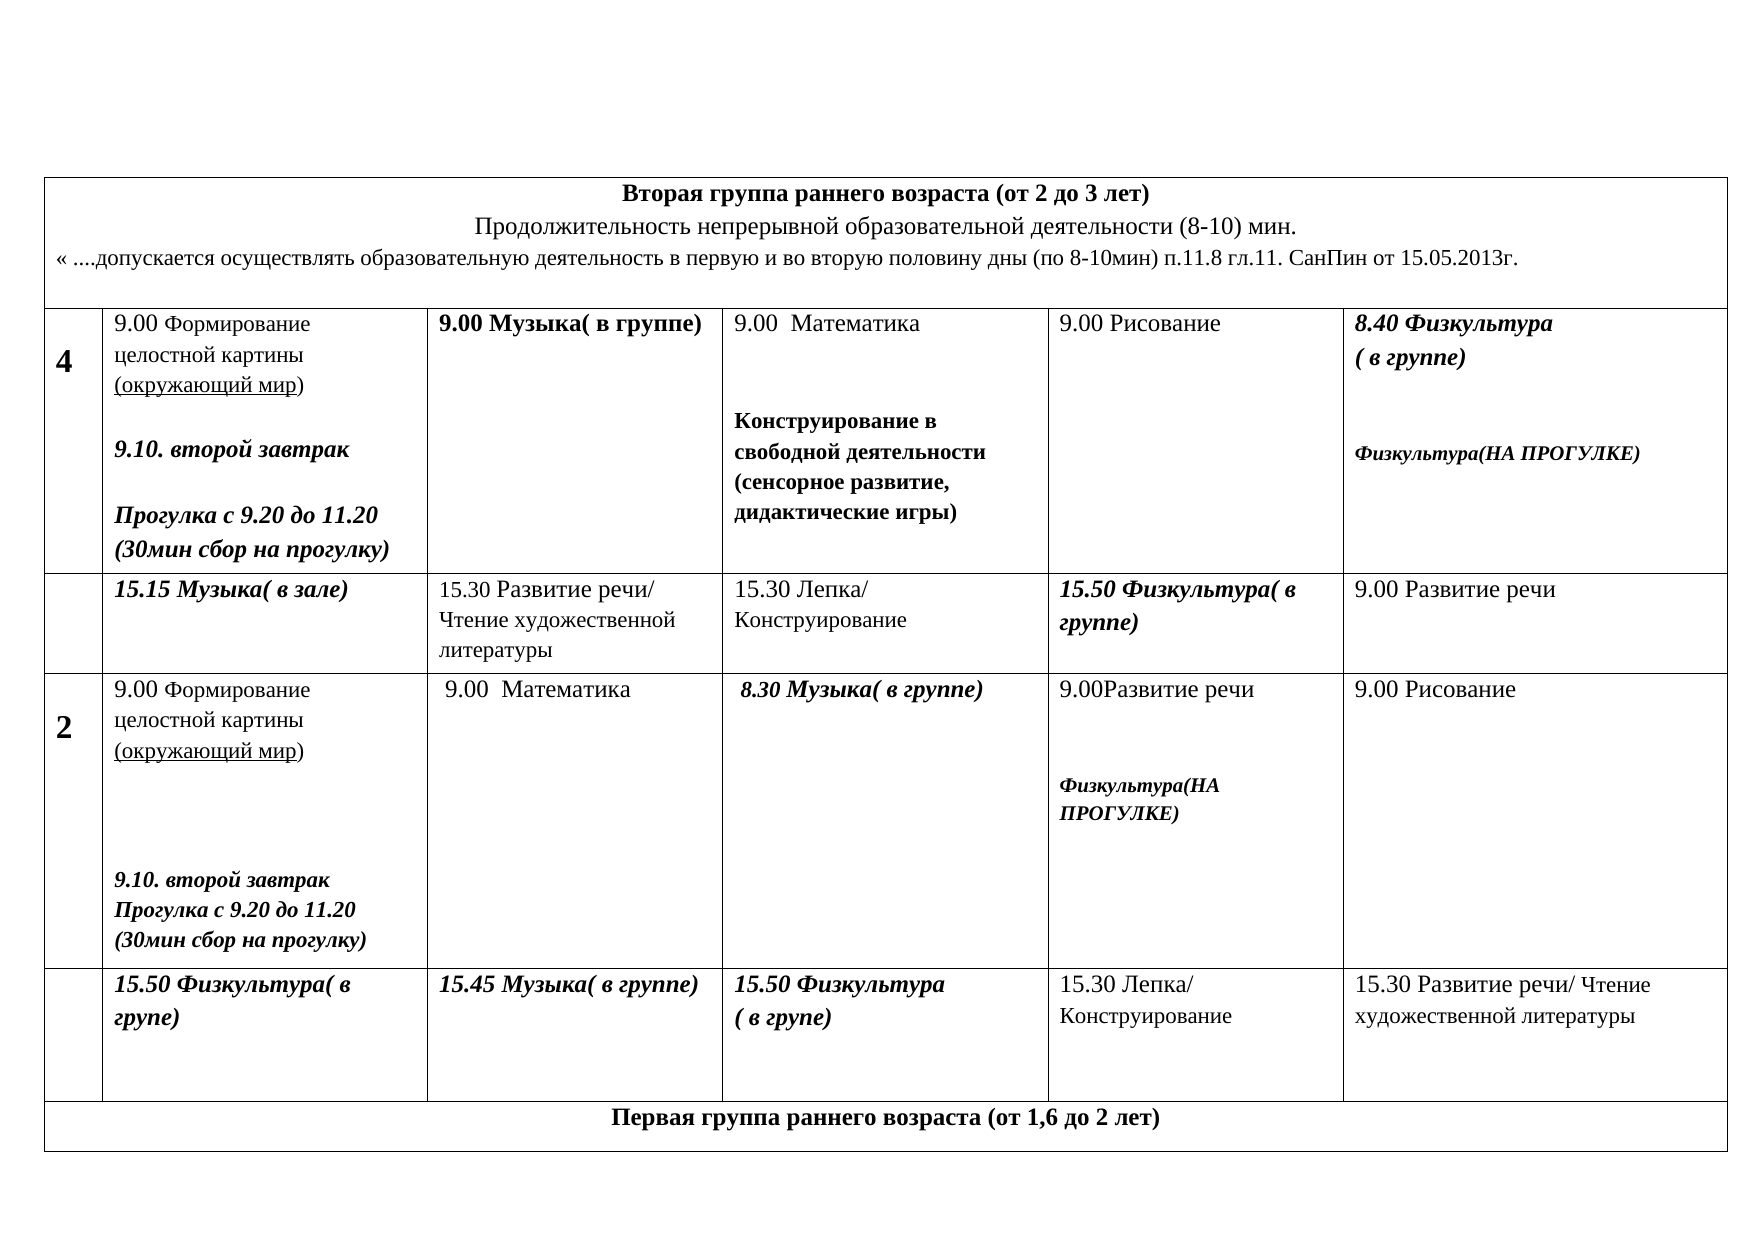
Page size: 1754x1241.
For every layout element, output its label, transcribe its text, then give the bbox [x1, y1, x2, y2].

table_cell 15.50 Физкультура( в группе) [1049, 574, 1343, 673]
table_cell 8.40 Физкультура ( в группе) Физкультура(НА ПРОГУЛКЕ) [1344, 309, 1727, 573]
table_cell 9.00 Развитие речи [1344, 574, 1727, 673]
table_cell 9.00 Музыка( в группе) [428, 309, 722, 573]
table_cell 15.50 Физкультура( в групе) [103, 969, 427, 1101]
table_cell 15.50 Физкультура ( в групе) [723, 969, 1048, 1101]
table_cell [45, 969, 102, 1101]
table_cell 15.45 Музыка( в группе) [428, 969, 722, 1101]
table_cell 15.30 Развитие речи/ Чтение художественной литературы [1344, 969, 1727, 1101]
table_cell 9.00 Рисование [1344, 674, 1727, 968]
table_cell 8.30 Музыка( в группе) [723, 674, 1048, 968]
table_cell 9.00 Рисование [1049, 309, 1343, 573]
table_cell [45, 574, 102, 673]
table_cell 15.30 Лепка/ Конструирование [723, 574, 1048, 673]
table_cell 15.30 Развитие речи/ Чтение художественной литературы [428, 574, 722, 673]
table_cell 15.15 Музыка( в зале) [103, 574, 427, 673]
table_cell 15.30 Лепка/ Конструирование [1049, 969, 1343, 1101]
table_cell 2 [45, 674, 102, 968]
table_cell 4 [45, 309, 102, 573]
table_cell 9.00 Математика [428, 674, 722, 968]
table_cell 9.00 Формирование целостной картины (окружающий мир) 9.10. второй завтрак Прогулка с 9.20 до 11.20 (30мин сбор на прогулку) [103, 674, 427, 968]
table_cell 9.00 Формирование целостной картины (окружающий мир) 9.10. второй завтрак Прогулка с 9.20 до 11.20 (30мин сбор на прогулку) [103, 309, 427, 573]
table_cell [45, 178, 1727, 307]
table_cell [45, 1102, 1727, 1151]
table_cell 9.00Развитие речи Физкультура(НА ПРОГУЛКЕ) [1049, 674, 1343, 968]
table_cell 9.00 Математика Конструирование в свободной деятельности (сенсорное развитие, дидактические игры) [723, 309, 1048, 573]
